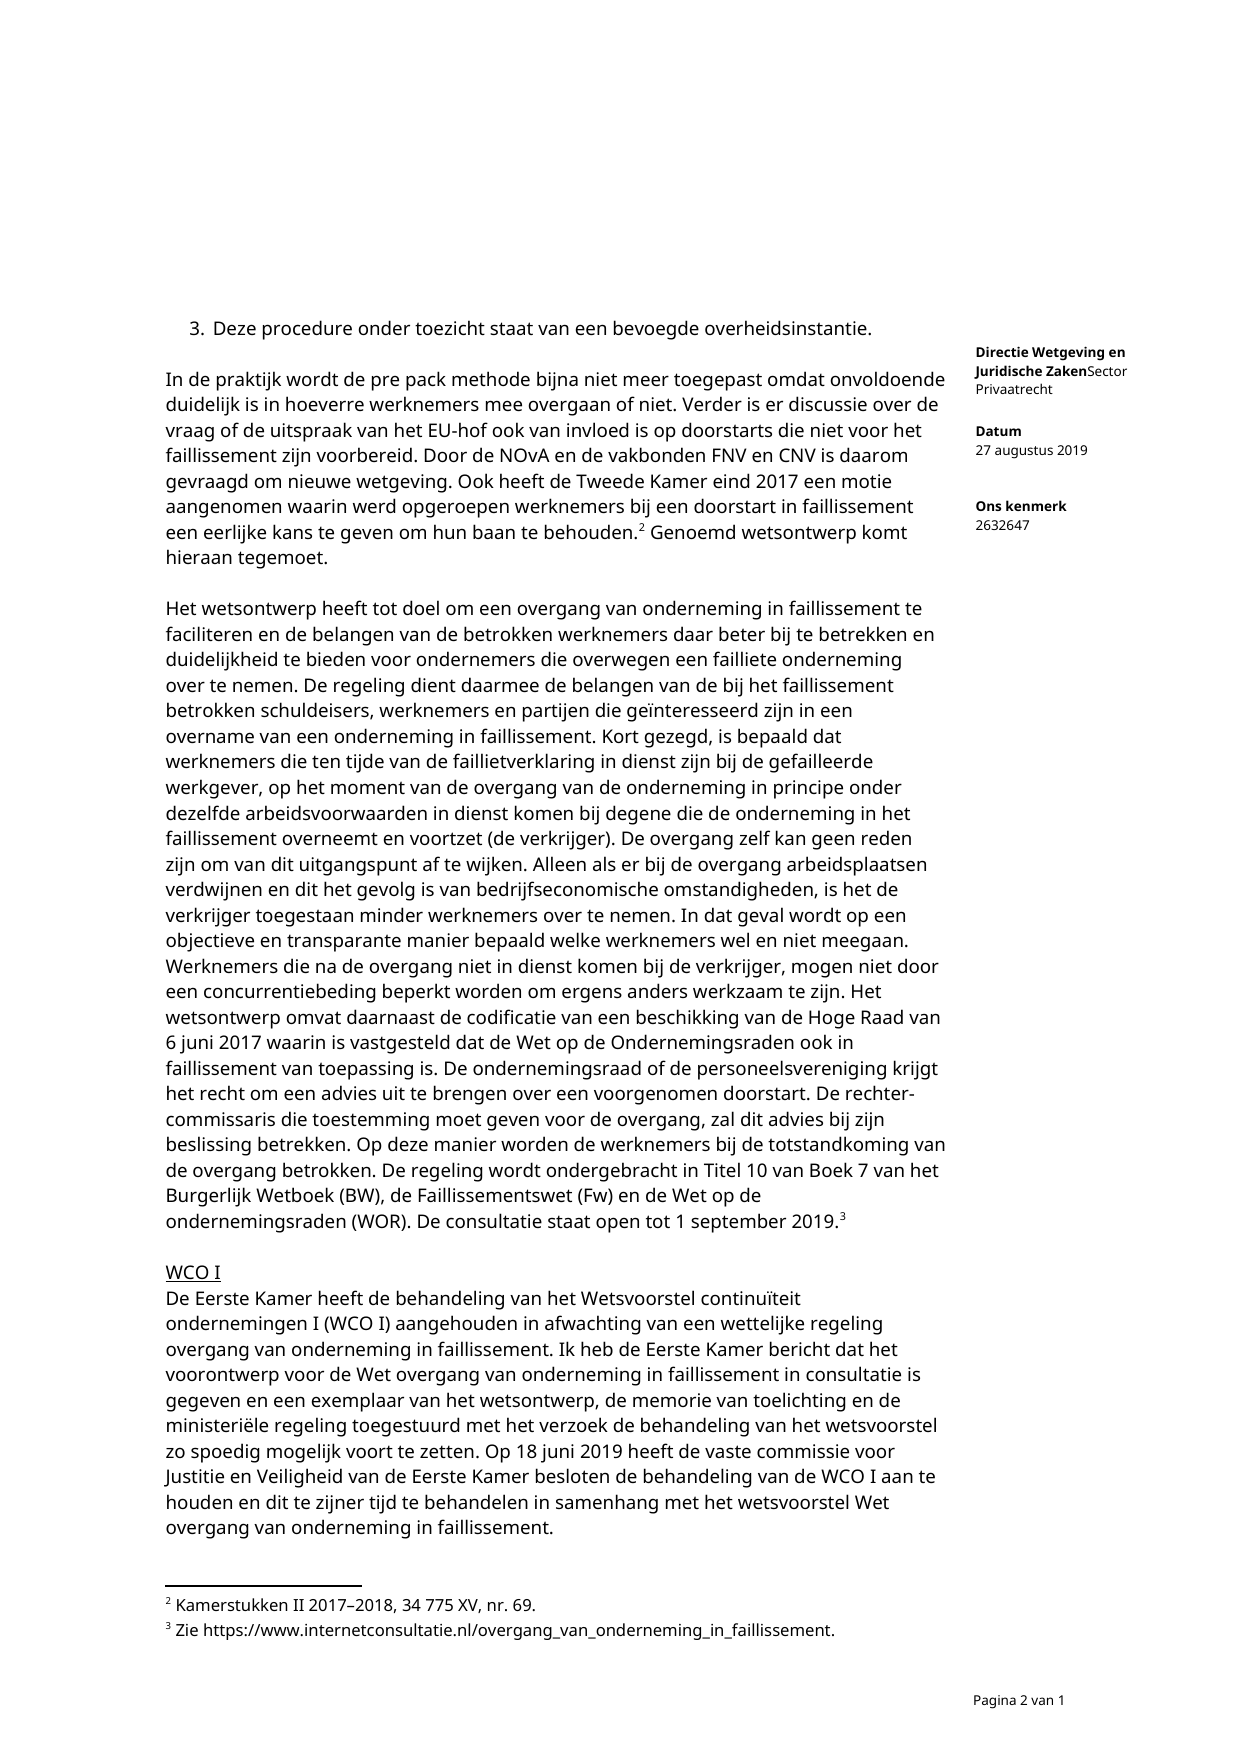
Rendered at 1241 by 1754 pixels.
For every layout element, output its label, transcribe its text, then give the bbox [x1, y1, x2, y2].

text Het wetsontwerp heeft tot doel om een overgang van onderneming in faillissement te faciliteren en de belangen van de betrokken werknemers daar beter bij te betrekken en duidelijkheid te bieden voor ondernemers die overwegen een failliete onderneming over te nemen. De regeling dient daarmee de belangen van de bij het faillissement betrokken schuldeisers, werknemers en partijen die geïnteresseerd zijn in een overname van een onderneming in faillissement. Kort gezegd, is bepaald dat werknemers die ten tijde van de faillietverklaring in dienst zijn bij de gefailleerde werkgever, op het moment van de overgang van de onderneming in principe onder dezelfde arbeidsvoorwaarden in dienst komen bij degene die de onderneming in het faillissement overneemt en voortzet (de verkrijger). De overgang zelf kan geen reden zijn om van dit uitgangspunt af te wijken. Alleen als er bij de overgang arbeidsplaatsen verdwijnen en dit het gevolg is van bedrijfseconomische omstandigheden, is het de verkrijger toegestaan minder werknemers over te nemen. In dat geval wordt op een objectieve en transparante manier bepaald welke werknemers wel en niet meegaan. Werknemers die na de overgang niet in dienst komen bij de verkrijger, mogen niet door een concurrentiebeding beperkt worden om ergens anders werkzaam te zijn. Het wetsontwerp omvat daarnaast de codificatie van een beschikking van de Hoge Raad van 6 juni 2017 waarin is vastgesteld dat de Wet op de Ondernemingsraden ook in faillissement van toepassing is. De ondernemingsraad of de personeelsvereniging krijgt het recht om een advies uit te brengen over een voorgenomen doorstart. De rechter-commissaris die toestemming moet geven voor de overgang, zal dit advies bij zijn beslissing betrekken. Op deze manier worden de werknemers bij de totstandkoming van de overgang betrokken. De regeling wordt ondergebracht in Titel 10 van Boek 7 van het Burgerlijk Wetboek (BW), de Faillissementswet (Fw) en de Wet op de ondernemingsraden (WOR). De consultatie staat open tot 1 september 2019. [165, 596, 947, 1234]
text 3. Deze procedure onder toezicht staat van een bevoegde overheidsinstantie. [165, 315, 947, 341]
text In de praktijk wordt de pre pack methode bijna niet meer toegepast omdat onvoldoende duidelijk is in hoeverre werknemers mee overgaan of niet. Verder is er discussie over de vraag of de uitspraak van het EU-hof ook van invloed is op doorstarts die niet voor het faillissement zijn voorbereid. Door de NOvA en de vakbonden FNV en CNV is daarom gevraagd om nieuwe wetgeving. Ook heeft de Tweede Kamer eind 2017 een motie aangenomen waarin werd opgeroepen werknemers bij een doorstart in faillissement een eerlijke kans te geven om hun baan te behouden. Genoemd wetsontwerp komt hieraan tegemoet. [165, 366, 947, 570]
text De Eerste Kamer heeft de behandeling van het Wetsvoorstel continuïteit ondernemingen I (WCO I) aangehouden in afwachting van een wettelijke regeling overgang van onderneming in faillissement. Ik heb de Eerste Kamer bericht dat het voorontwerp voor de Wet overgang van onderneming in faillissement in consultatie is gegeven en een exemplaar van het wetsontwerp, de memorie van toelichting en de ministeriële regeling toegestuurd met het verzoek de behandeling van het wetsvoorstel zo spoedig mogelijk voort te zetten. Op 18 juni 2019 heeft de vaste commissie voor Justitie en Veiligheid van de Eerste Kamer besloten de behandeling van de WCO I aan te houden en dit te zijner tijd te behandelen in samenhang met het wetsvoorstel Wet overgang van onderneming in faillissement. [165, 1285, 947, 1540]
text WCO I [165, 1259, 947, 1285]
